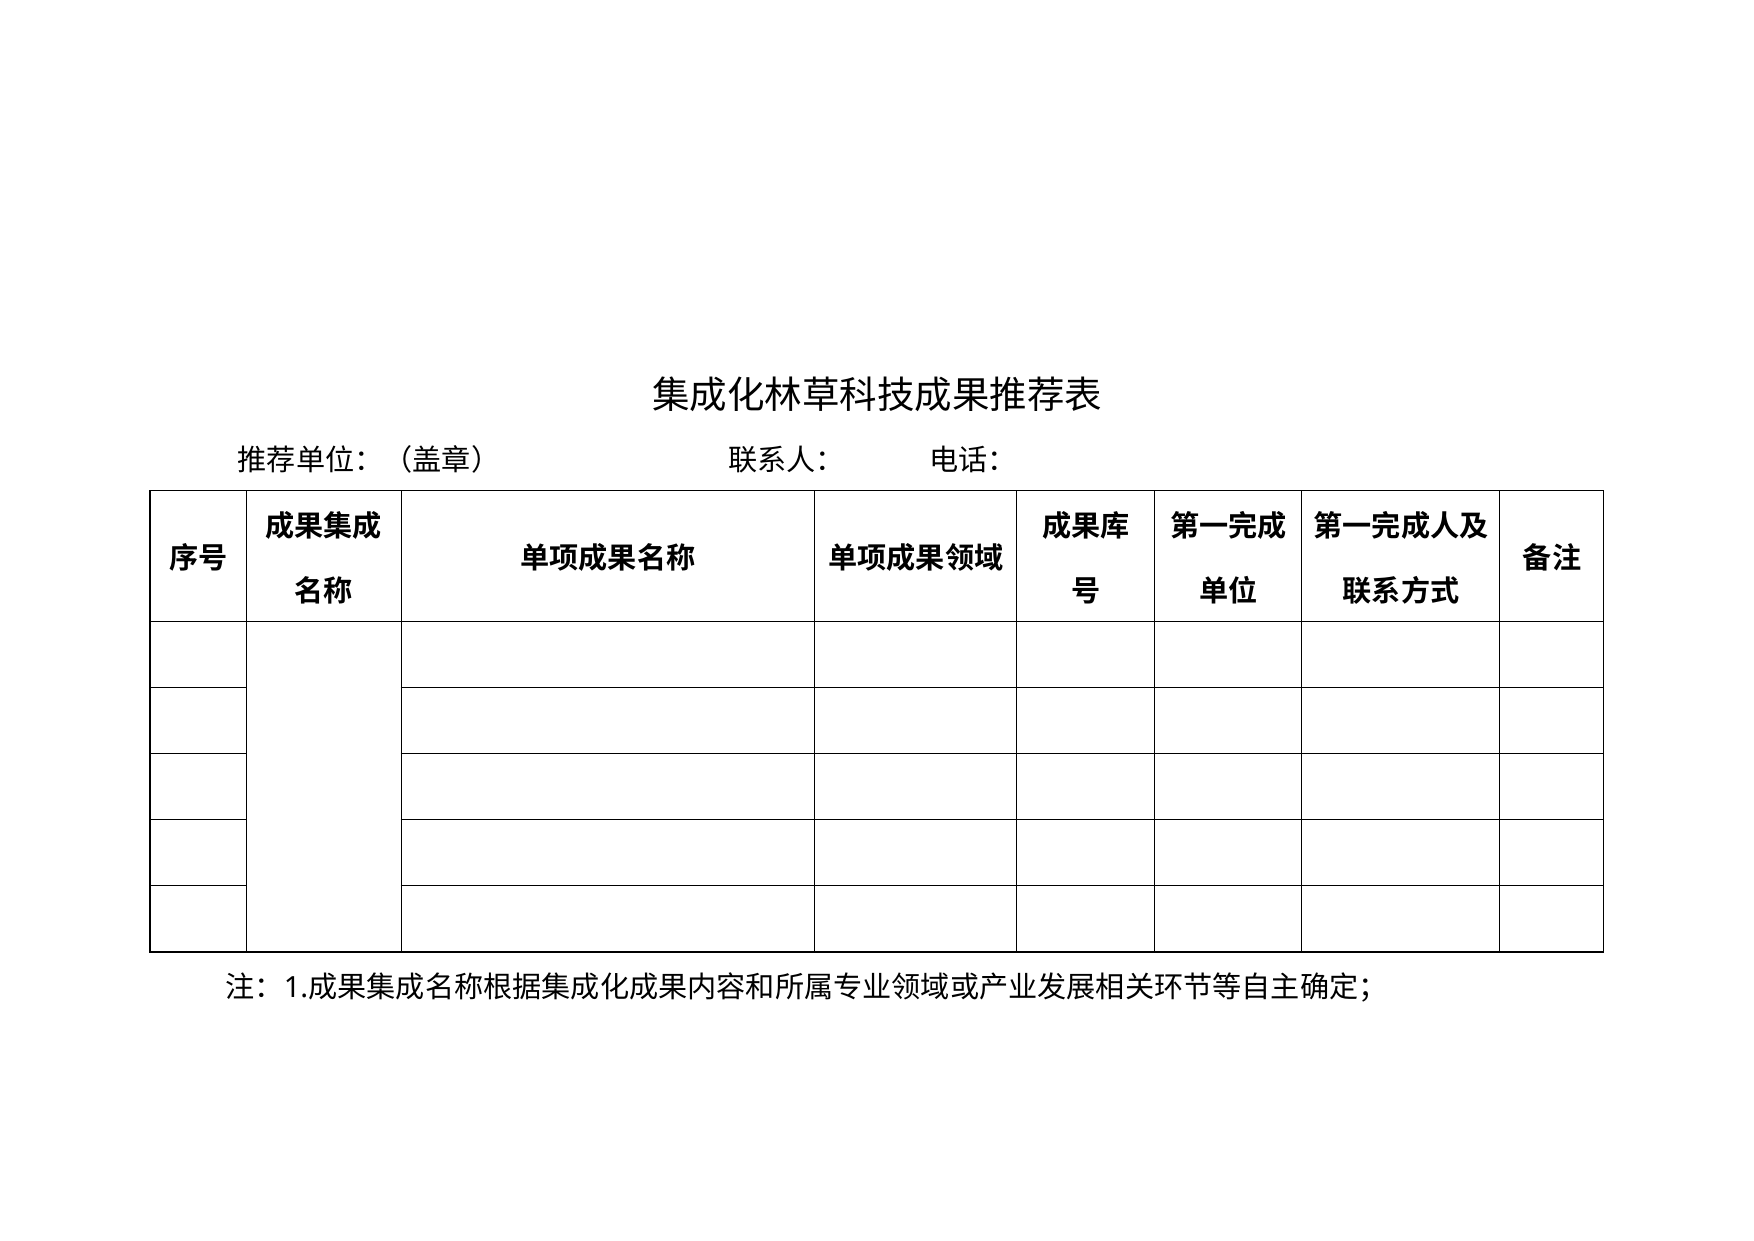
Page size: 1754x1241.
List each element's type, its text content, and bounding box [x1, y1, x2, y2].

table_cell [151, 886, 246, 951]
table_cell [151, 754, 246, 819]
table_cell [1155, 886, 1301, 951]
table_cell [151, 820, 246, 885]
table_header 序号 [151, 491, 246, 621]
table_header 单项成果名称 [402, 491, 814, 621]
table_cell [1500, 754, 1603, 819]
table_header 第一完成单位 [1155, 491, 1301, 621]
table_cell [1155, 688, 1301, 753]
table_cell [815, 754, 1016, 819]
table_cell [1302, 754, 1499, 819]
table_cell [815, 688, 1016, 753]
table_cell [815, 886, 1016, 951]
table_cell [402, 622, 814, 687]
table_cell [402, 754, 814, 819]
table_cell [1017, 820, 1154, 885]
table_cell [1017, 886, 1154, 951]
table_cell [247, 622, 401, 951]
table_header 第一完成人及联系方式 [1302, 491, 1499, 621]
table_cell [815, 820, 1016, 885]
table_cell [1302, 886, 1499, 951]
table_cell [1155, 622, 1301, 687]
table_cell [1155, 820, 1301, 885]
table_cell [1500, 622, 1603, 687]
table_cell [1017, 754, 1154, 819]
table_cell [1017, 622, 1154, 687]
table_header 成果库号 [1017, 491, 1154, 621]
table_cell [815, 622, 1016, 687]
table_cell [1302, 820, 1499, 885]
table_cell [1155, 754, 1301, 819]
table_cell [1017, 688, 1154, 753]
table_cell [402, 820, 814, 885]
table_cell [151, 688, 246, 753]
table_cell [402, 886, 814, 951]
table_cell [1500, 688, 1603, 753]
table_cell [151, 622, 246, 687]
text 注：1.成果集成名称根据集成化成果内容和所属专业领域或产业发展相关环节等自主确定； [150, 953, 1604, 1017]
table_cell [1500, 886, 1603, 951]
text 集成化林草科技成果推荐表 [150, 360, 1604, 425]
table_cell [1302, 688, 1499, 753]
text 推荐单位：（盖章） 联系人： 电话： [150, 425, 1604, 490]
table_cell [402, 688, 814, 753]
table_header 单项成果领域 [815, 491, 1016, 621]
table_cell [1302, 622, 1499, 687]
table_header 成果集成名称 [247, 491, 401, 621]
table_cell [1500, 820, 1603, 885]
table_header 备注 [1500, 491, 1603, 621]
